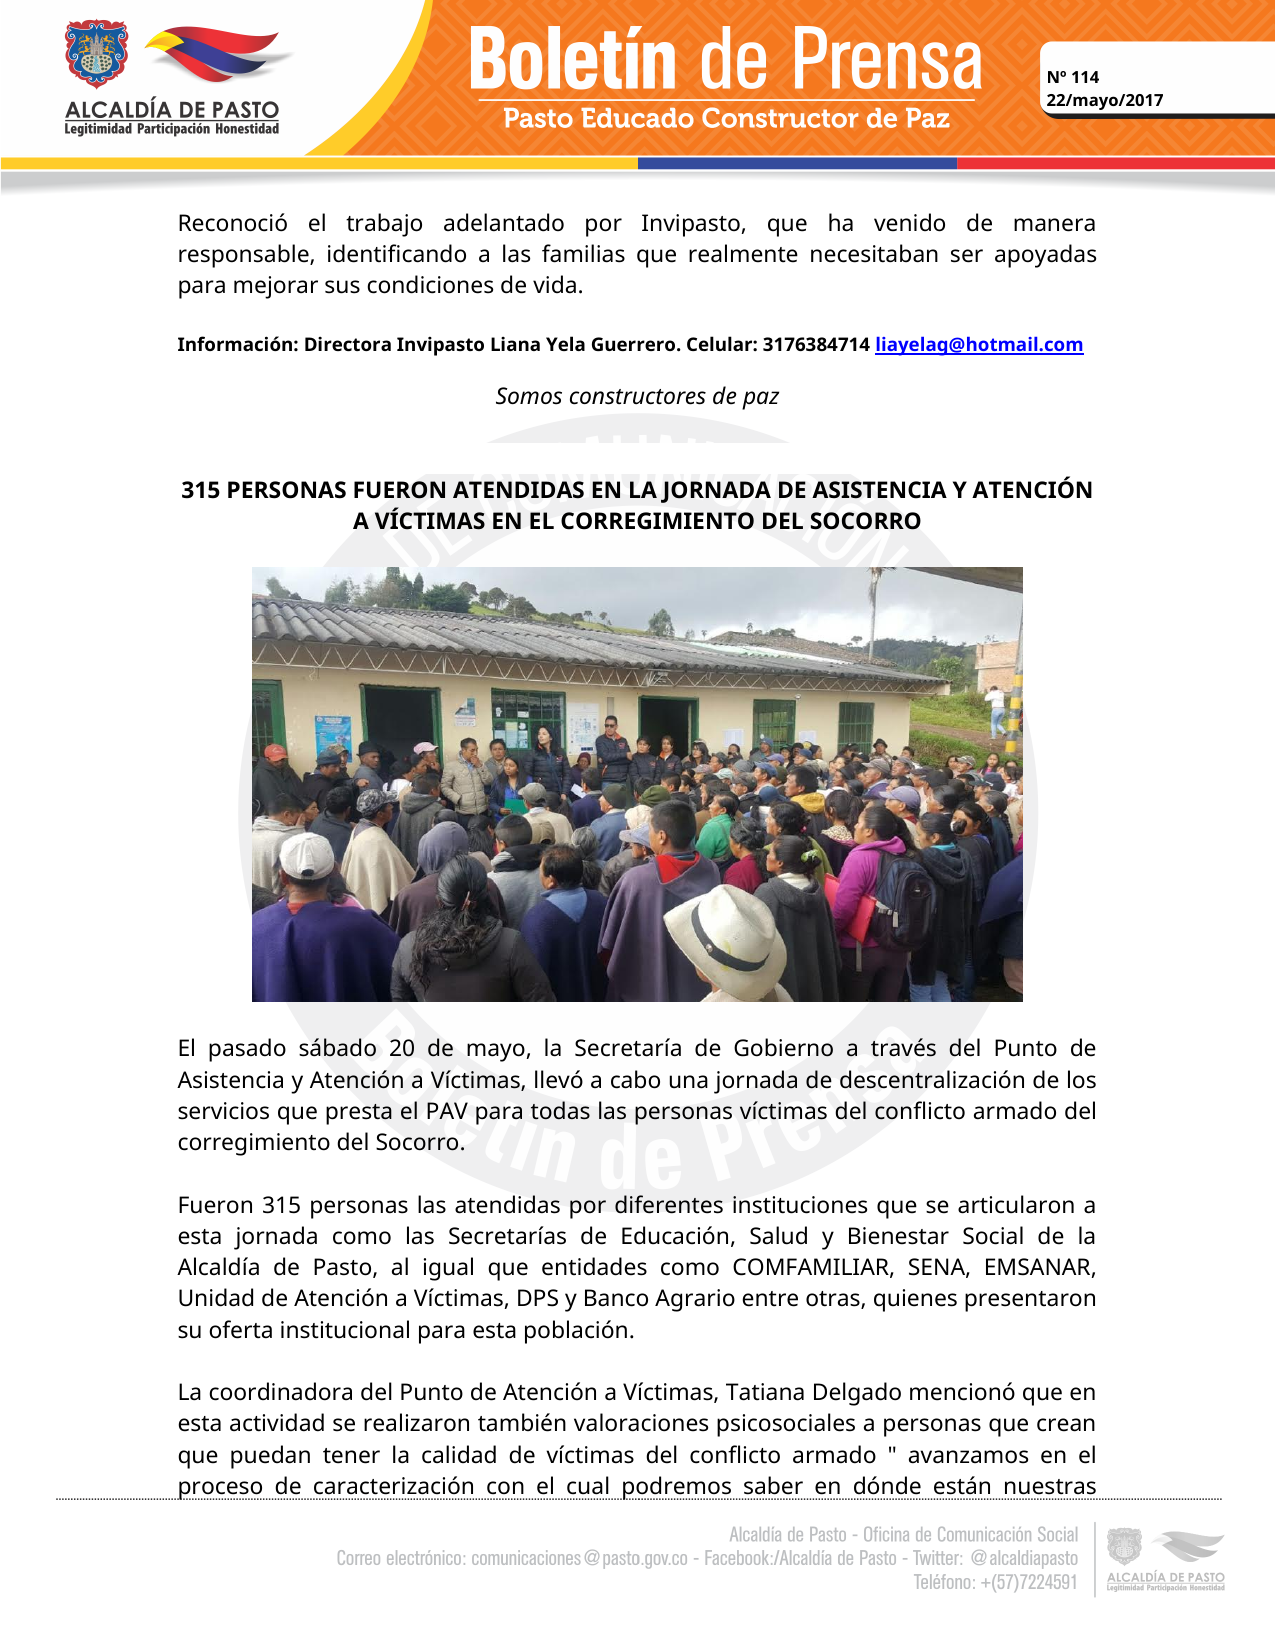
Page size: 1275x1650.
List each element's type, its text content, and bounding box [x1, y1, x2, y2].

text El pasado sábado 20 de mayo, la Secretaría de Gobierno a través del Punto de Asistencia y Atención a Víctimas, llevó a cabo una jornada de descentralización de los servicios que presta el PAV para todas las personas víctimas del conflicto armado del corregimiento del Socorro. [177, 1032, 1098, 1157]
text 315 PERSONAS FUERON ATENDIDAS EN LA JORNADA DE ASISTENCIA Y ATENCIÓN A VÍCTIMAS EN EL CORREGIMIENTO DEL SOCORRO [177, 474, 1098, 536]
text Somos constructores de paz [177, 380, 1098, 411]
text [177, 207, 1098, 301]
text Fueron 315 personas las atendidas por diferentes instituciones que se articularon a esta jornada como las Secretarías de Educación, Salud y Bienestar Social de la Alcaldía de Pasto, al igual que entidades como COMFAMILIAR, SENA, EMSANAR, Unidad de Atención a Víctimas, DPS y Banco Agrario entre otras, quienes presentaron su oferta institucional para esta población. [177, 1189, 1098, 1345]
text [177, 1376, 1098, 1501]
text Información: Directora Invipasto Liana Yela Guerrero. Celular: 3176384714 liayelag@hotmail.com [177, 332, 1098, 357]
picture [0, 0, 1275, 1638]
